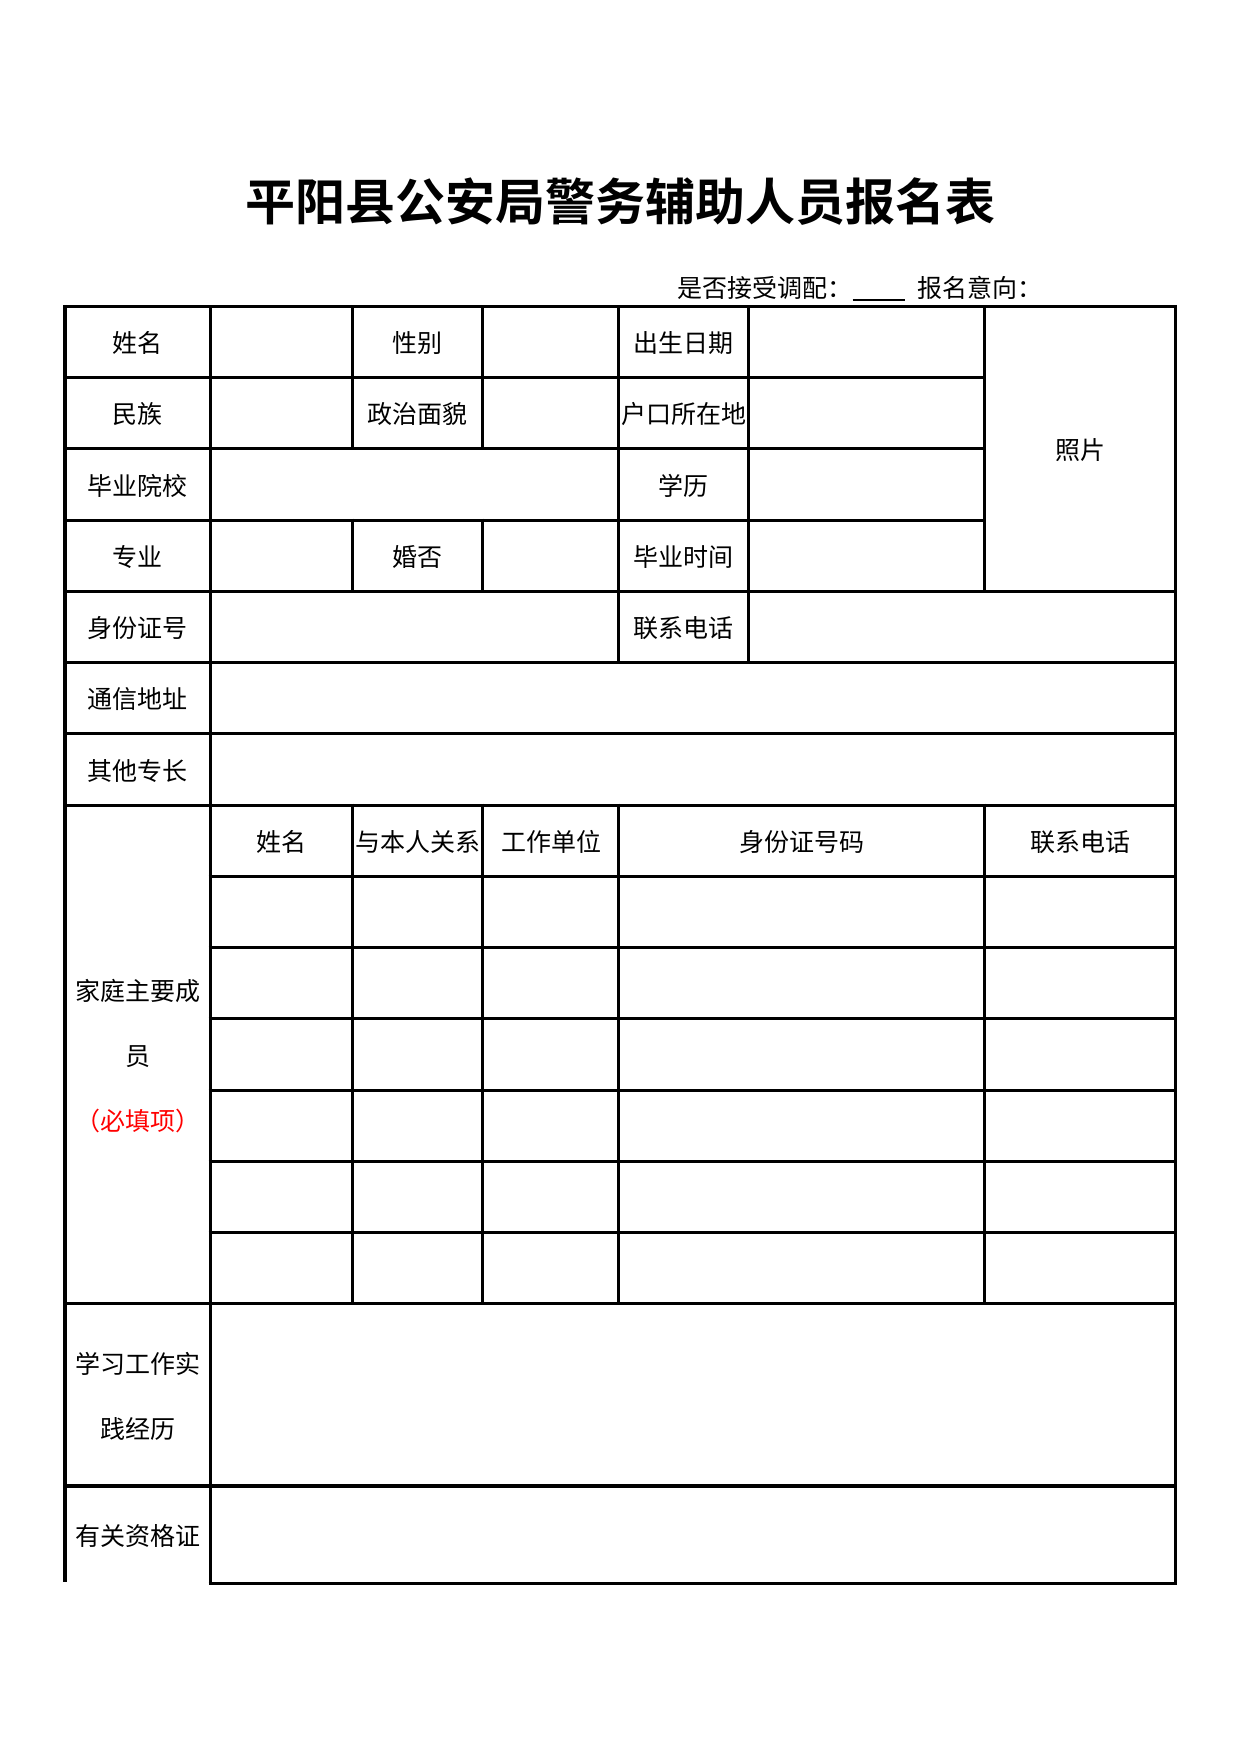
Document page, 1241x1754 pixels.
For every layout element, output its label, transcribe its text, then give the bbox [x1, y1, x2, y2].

table_cell [212, 1092, 351, 1160]
table_cell [212, 1234, 351, 1302]
table_cell [354, 1234, 481, 1302]
table_cell [750, 450, 983, 518]
table_cell [354, 1092, 481, 1160]
table_cell 身份证号码 [620, 807, 983, 875]
table_cell [212, 593, 617, 661]
table_cell [986, 1234, 1174, 1302]
table_cell [212, 1488, 1174, 1582]
table_cell [986, 1092, 1174, 1160]
table_cell [620, 1234, 983, 1302]
table_cell 民族 [67, 379, 209, 447]
table_cell [484, 1020, 617, 1088]
table_cell 工作单位 [484, 807, 617, 875]
table_header [484, 308, 617, 376]
table_cell [620, 1092, 983, 1160]
table_cell [212, 450, 617, 518]
table_cell [620, 949, 983, 1017]
table_cell 联系电话 [986, 807, 1174, 875]
table_cell 毕业时间 [620, 522, 747, 590]
table_header 照片 [986, 308, 1174, 590]
table_cell [212, 664, 1174, 732]
table_header 出生日期 [620, 308, 747, 376]
table_cell [212, 379, 351, 447]
table_cell 联系电话 [620, 593, 747, 661]
table_cell [620, 1020, 983, 1088]
table_cell [212, 735, 1174, 803]
text 平阳县公安局警务辅助人员报名表 [148, 162, 1092, 234]
table_cell [354, 1020, 481, 1088]
table_cell [750, 593, 1174, 661]
table_cell 学习工作实践经历 [67, 1305, 209, 1484]
table_cell 政治面貌 [354, 379, 481, 447]
table_cell 专业 [67, 522, 209, 590]
table_cell [212, 949, 351, 1017]
table_cell 学历 [620, 450, 747, 518]
table_cell [354, 949, 481, 1017]
table_cell 其他专长 [67, 735, 209, 803]
table_cell [484, 1163, 617, 1231]
table_cell [212, 1163, 351, 1231]
table_cell [212, 1305, 1174, 1484]
table_cell 婚否 [354, 522, 481, 590]
table_header [212, 308, 351, 376]
table_cell [986, 1163, 1174, 1231]
table_cell 有关资格证书等 [67, 1488, 209, 1582]
table_cell [484, 522, 617, 590]
table_cell [620, 878, 983, 946]
table_cell [484, 949, 617, 1017]
table_cell [212, 1020, 351, 1088]
table_cell 毕业院校 [67, 450, 209, 518]
table_cell [986, 878, 1174, 946]
table_cell [484, 379, 617, 447]
text 是否接受调配： 报名意向： [148, 268, 1042, 305]
table_cell 通信地址 [67, 664, 209, 732]
table_header 姓名 [67, 308, 209, 376]
table_header 性别 [354, 308, 481, 376]
table_cell [750, 522, 983, 590]
table_cell [354, 1163, 481, 1231]
table_cell [620, 1163, 983, 1231]
table_cell 家庭主要成员 （必填项） [67, 807, 209, 1302]
table_cell 姓名 [212, 807, 351, 875]
table_cell [484, 1234, 617, 1302]
table_cell 户口所在地 [620, 379, 747, 447]
table_cell 与本人关系 [354, 807, 481, 875]
table_cell [484, 878, 617, 946]
table_cell 身份证号 [67, 593, 209, 661]
table_header [750, 308, 983, 376]
table_cell [750, 379, 983, 447]
table_cell [484, 1092, 617, 1160]
table_cell [354, 878, 481, 946]
table_cell [986, 949, 1174, 1017]
table_cell [212, 878, 351, 946]
table_cell [986, 1020, 1174, 1088]
table_cell [212, 522, 351, 590]
